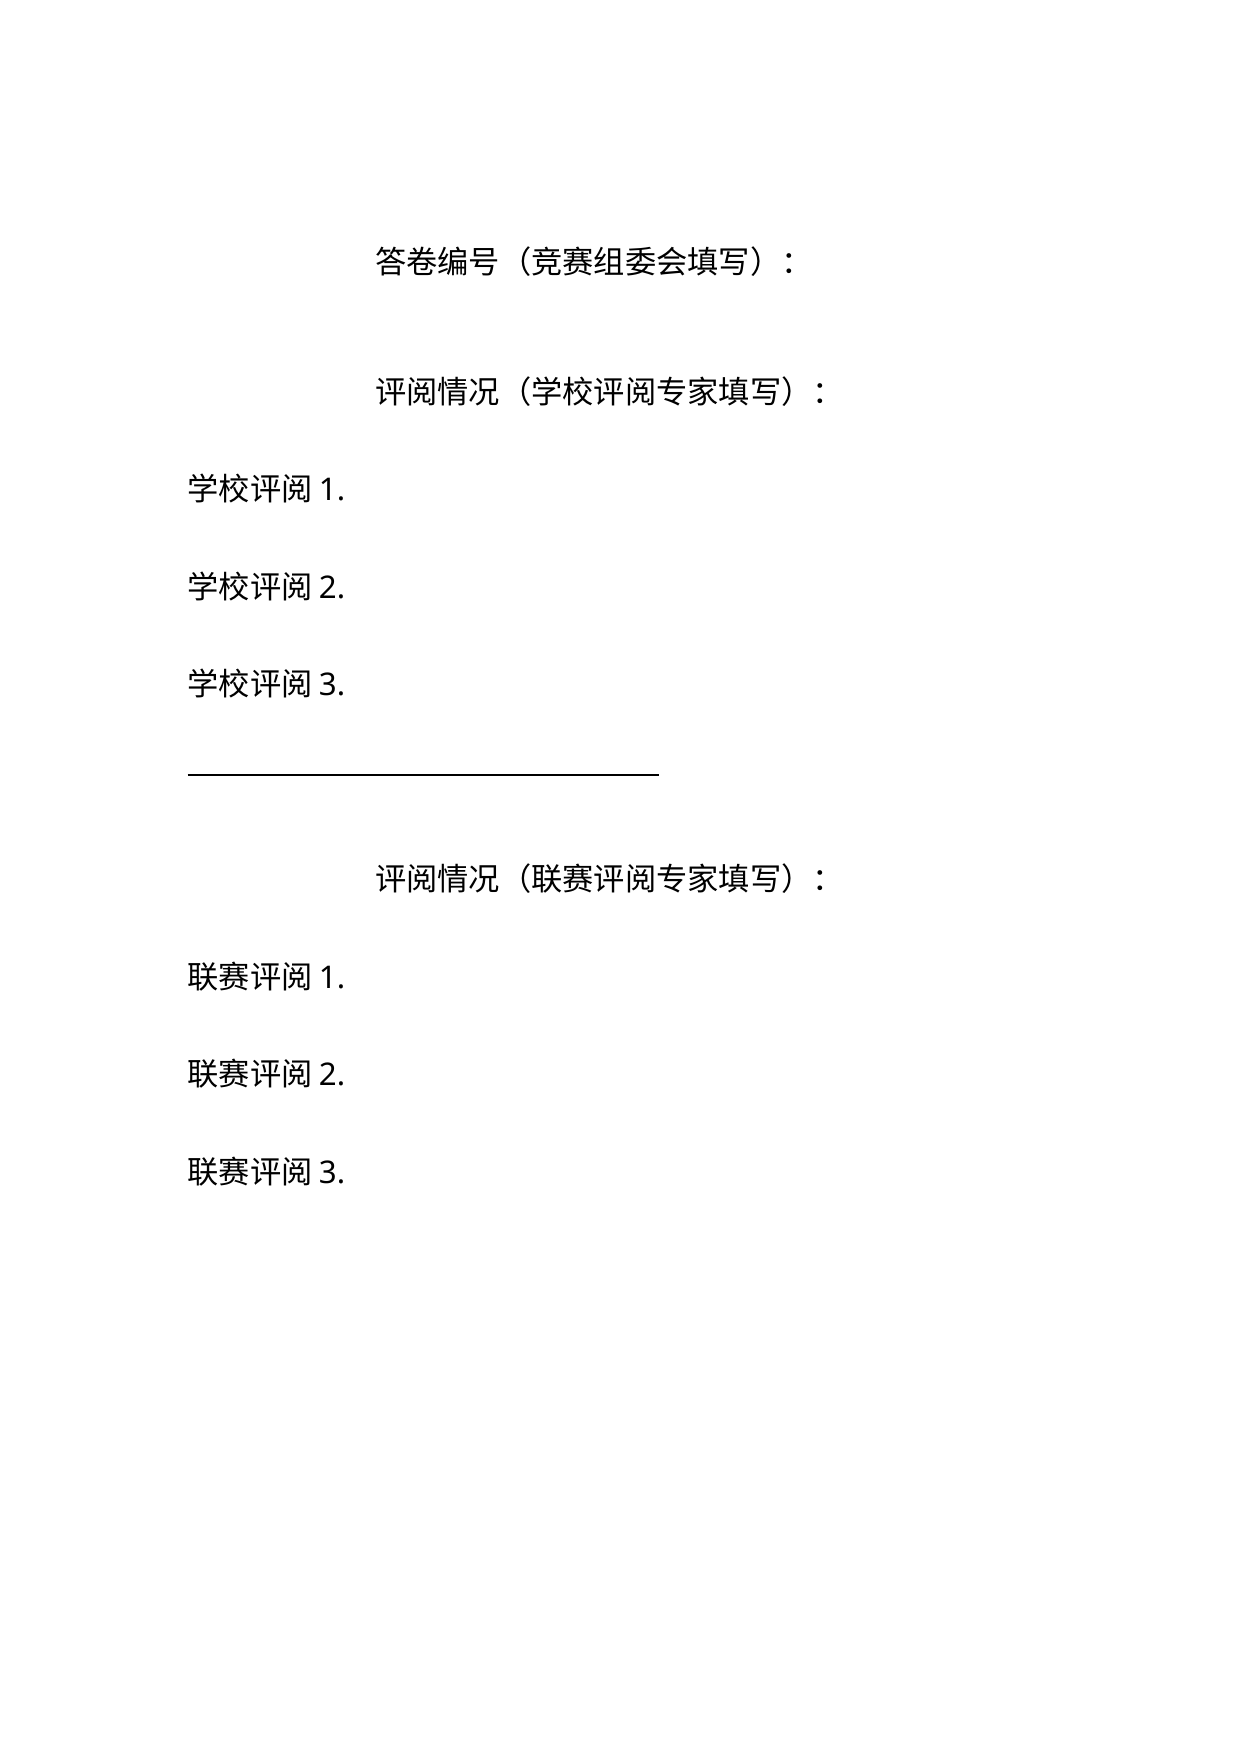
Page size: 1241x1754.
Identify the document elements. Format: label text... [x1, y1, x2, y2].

text 评阅情况（联赛评阅专家填写）： [187, 844, 1053, 909]
text 学校评阅3. [187, 649, 1053, 714]
text 学校评阅2. [187, 552, 1053, 617]
text 评阅情况（学校评阅专家填写）： [187, 357, 1053, 422]
text 答卷编号（竞赛组委会填写）： [187, 227, 1053, 292]
text 学校评阅1. [187, 454, 1053, 519]
text 联赛评阅3. [187, 1137, 1053, 1202]
text 联赛评阅1. [187, 942, 1053, 1007]
text 联赛评阅2. [187, 1039, 1053, 1104]
